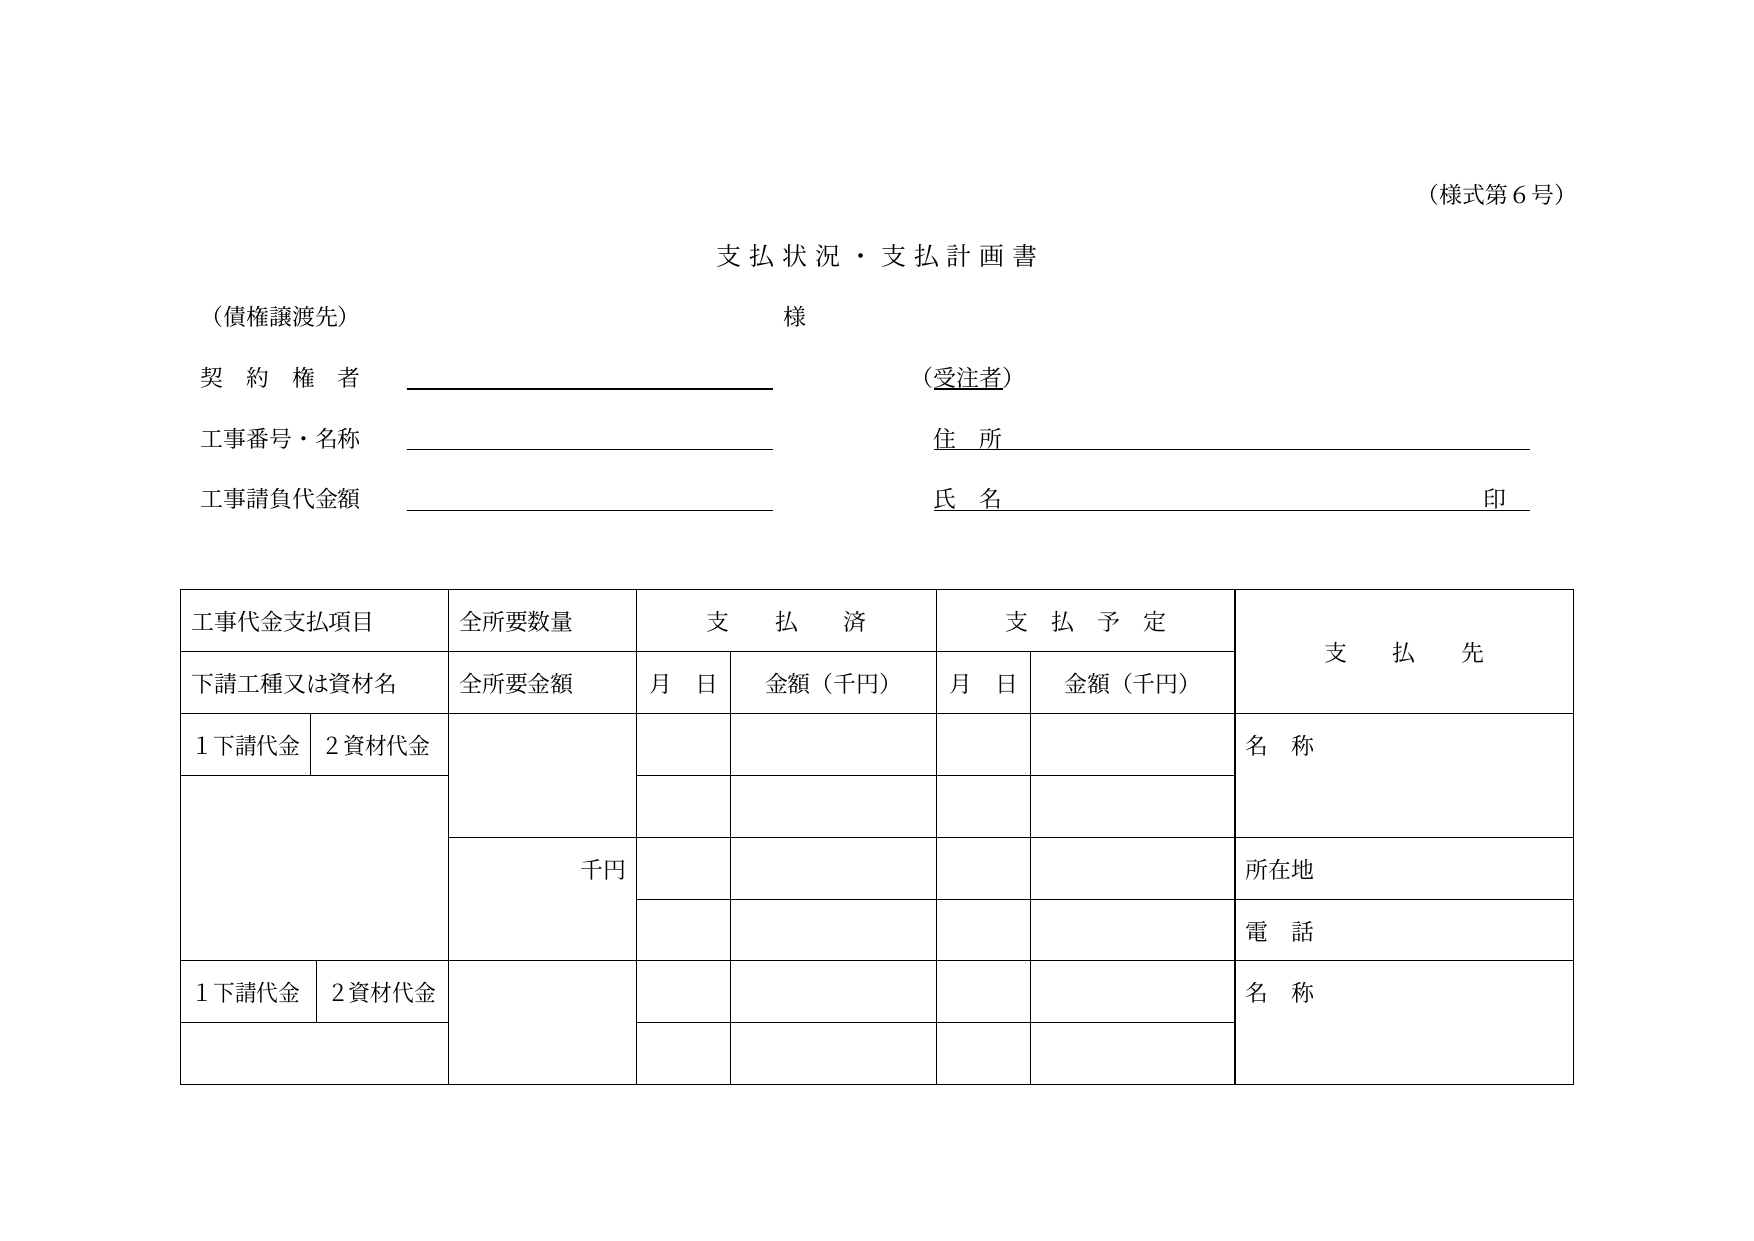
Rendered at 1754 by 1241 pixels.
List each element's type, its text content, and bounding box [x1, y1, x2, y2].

table_cell 月 日 [637, 652, 730, 713]
text 工事請負代金額 氏 名 印 [177, 467, 1577, 528]
table_cell １下請代金 [181, 714, 310, 775]
table_cell [731, 838, 936, 898]
table_cell [937, 838, 1030, 898]
table_cell [637, 1023, 730, 1084]
table_cell [1031, 1023, 1234, 1084]
table_cell [181, 776, 448, 960]
table_cell 月 日 [937, 652, 1030, 713]
table_cell [449, 961, 636, 1084]
table_cell [937, 900, 1030, 960]
text 契 約 権 者 （受注者） [177, 346, 1577, 407]
table_header 支 払 先 [1236, 590, 1573, 713]
table_cell 名 称 [1236, 714, 1573, 837]
text （様式第６号） [177, 163, 1577, 224]
table_cell [637, 838, 730, 898]
text （債権譲渡先） 様 [177, 285, 1577, 346]
table_cell 金額（千円） [1031, 652, 1234, 713]
table_cell ２資材代金 [311, 714, 448, 775]
table_cell ２資材代金 [317, 961, 448, 1022]
table_cell [731, 776, 936, 837]
table_header 支 払 済 [637, 590, 936, 651]
table_cell 金額（千円） [731, 652, 936, 713]
table_cell [1031, 714, 1234, 775]
table_cell [1031, 838, 1234, 898]
table_cell [181, 1023, 448, 1084]
table_cell [1031, 776, 1234, 837]
table_header 工事代金支払項目 [181, 590, 448, 651]
table_cell [731, 900, 936, 960]
text 支払状況・支払計画書 [177, 224, 1577, 285]
table_cell 電 話 [1236, 900, 1573, 960]
table_cell [937, 1023, 1030, 1084]
table_cell [731, 714, 936, 775]
table_cell 千円 [449, 838, 636, 960]
table_cell [637, 900, 730, 960]
text 工事番号・名称 住 所 [177, 407, 1577, 467]
table_cell [731, 961, 936, 1022]
table_cell [937, 961, 1030, 1022]
table_cell [1031, 900, 1234, 960]
table_cell 全所要金額 [449, 652, 636, 713]
table_cell [937, 776, 1030, 837]
table_cell [637, 776, 730, 837]
table_cell [449, 714, 636, 837]
table_cell 名 称 [1236, 961, 1573, 1084]
table_cell [937, 714, 1030, 775]
table_header 支 払 予 定 [937, 590, 1234, 651]
table_header 全所要数量 [449, 590, 636, 651]
table_cell [637, 961, 730, 1022]
table_cell １下請代金 [181, 961, 316, 1022]
table_cell 所在地 [1236, 838, 1573, 898]
table_cell 下請工種又は資材名 [181, 652, 448, 713]
table_cell [637, 714, 730, 775]
table_cell [1031, 961, 1234, 1022]
table_cell [731, 1023, 936, 1084]
